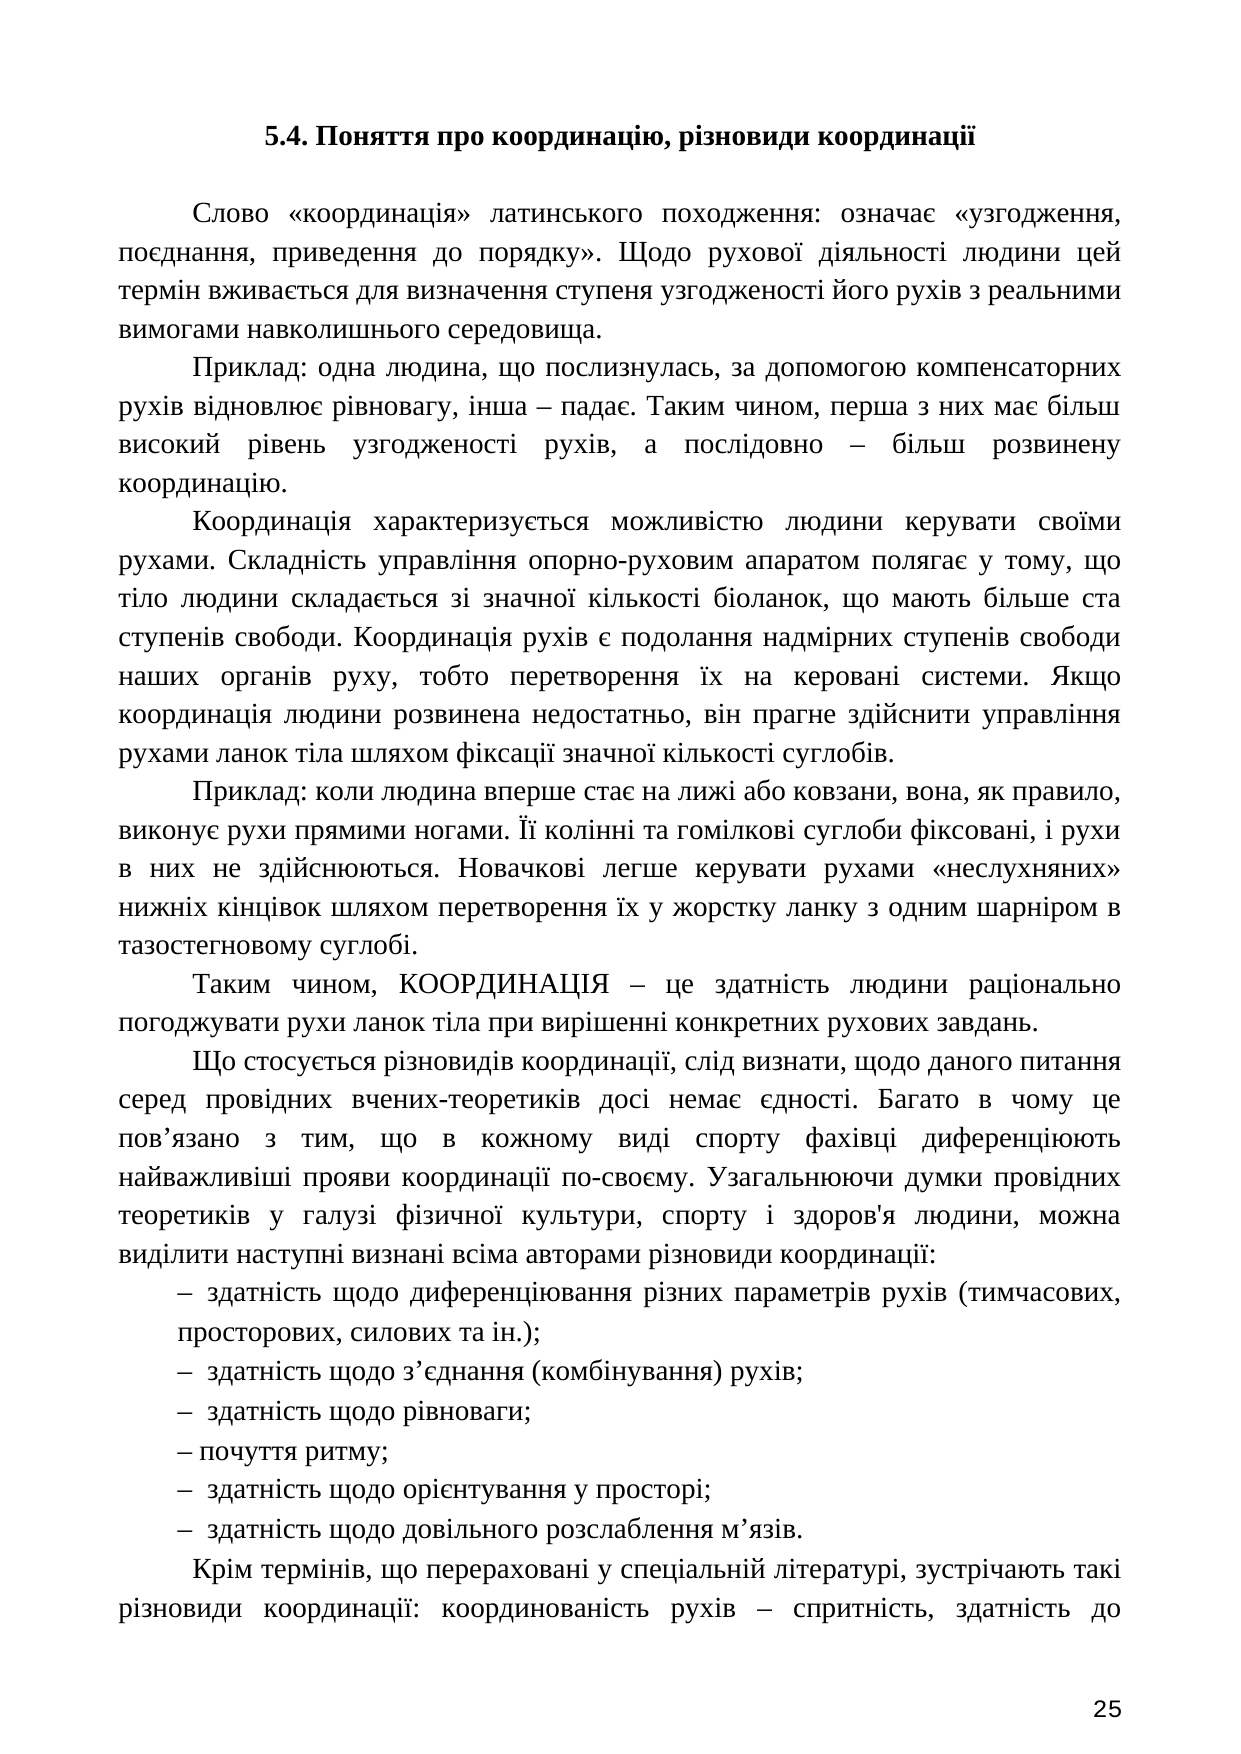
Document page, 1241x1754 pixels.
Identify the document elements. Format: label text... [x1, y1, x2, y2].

text – здатність щодо рівноваги; [177, 1393, 1122, 1427]
text – здатність щодо диференціювання різних параметрів рухів (тимчасових, просторових, силових та ін.); [177, 1274, 1122, 1348]
text – почуття ритму; [177, 1433, 1122, 1466]
text – здатність щодо з’єднання (комбінування) рухів; [177, 1353, 1122, 1387]
text Координація характеризується можливістю людини керувати своїми рухами. Складність управління опорно-руховим апаратом полягає у тому, що тіло людини складається зі значної кількості біоланок, що мають більше ста ступенів свободи. Координація рухів є подолання надмірних ступенів свободи наших органів руху, тобто перетворення їх на керовані системи. Якщо координація людини розвинена недостатньо, він прагне здійснити управління рухами ланок тіла шляхом фіксації значної кількості суглобів. [118, 503, 1122, 768]
text Що стосується різновидів координації, слід визнати, щодо даного питання серед провідних вчених-теоретиків досі немає єдності. Багато в чому це пов’язано з тим, що в кожному виді спорту фахівці диференціюють найважливіші прояви координації по-своєму. Узагальнюючи думки провідних теоретиків у галузі фізичної культури, спорту і здоров'я людини, можна виділити наступні визнані всіма авторами різновиди координації: [118, 1043, 1122, 1269]
text – здатність щодо орієнтування у просторі; [177, 1471, 1122, 1506]
text 5.4. Поняття про координацію, різновиди координації [118, 118, 1122, 152]
text – здатність щодо довільного розслаблення м’язів. [177, 1511, 1122, 1546]
text Приклад: одна людина, що послизнулась, за допомогою компенсаторних рухів відновлює рівновагу, інша – падає. Таким чином, перша з них має більш високий рівень узгодженості рухів, а послідовно – більш розвинену координацію. [118, 349, 1122, 498]
text Слово «координація» латинського походження: означає «узгодження, поєднання, приведення до порядку». Щодо рухової діяльності людини цей термін вживається для визначення ступеня узгодженості його рухів з реальними вимогами навколишнього середовища. [118, 195, 1122, 344]
text Приклад: коли людина вперше стає на лижі або ковзани, вона, як правило, виконує рухи прямими ногами. Її колінні та гомілкові суглоби фіксовані, і рухи в них не здійснюються. Новачкові легше керувати рухами «неслухняних» нижніх кінцівок шляхом перетворення їх у жорстку ланку з одним шарніром в тазостегновому суглобі. [118, 773, 1122, 961]
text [118, 1551, 1122, 1623]
text Таким чином, КООРДИНАЦІЯ – це здатність людини раціонально погоджувати рухи ланок тіла при вирішенні конкретних рухових завдань. [118, 966, 1122, 1038]
